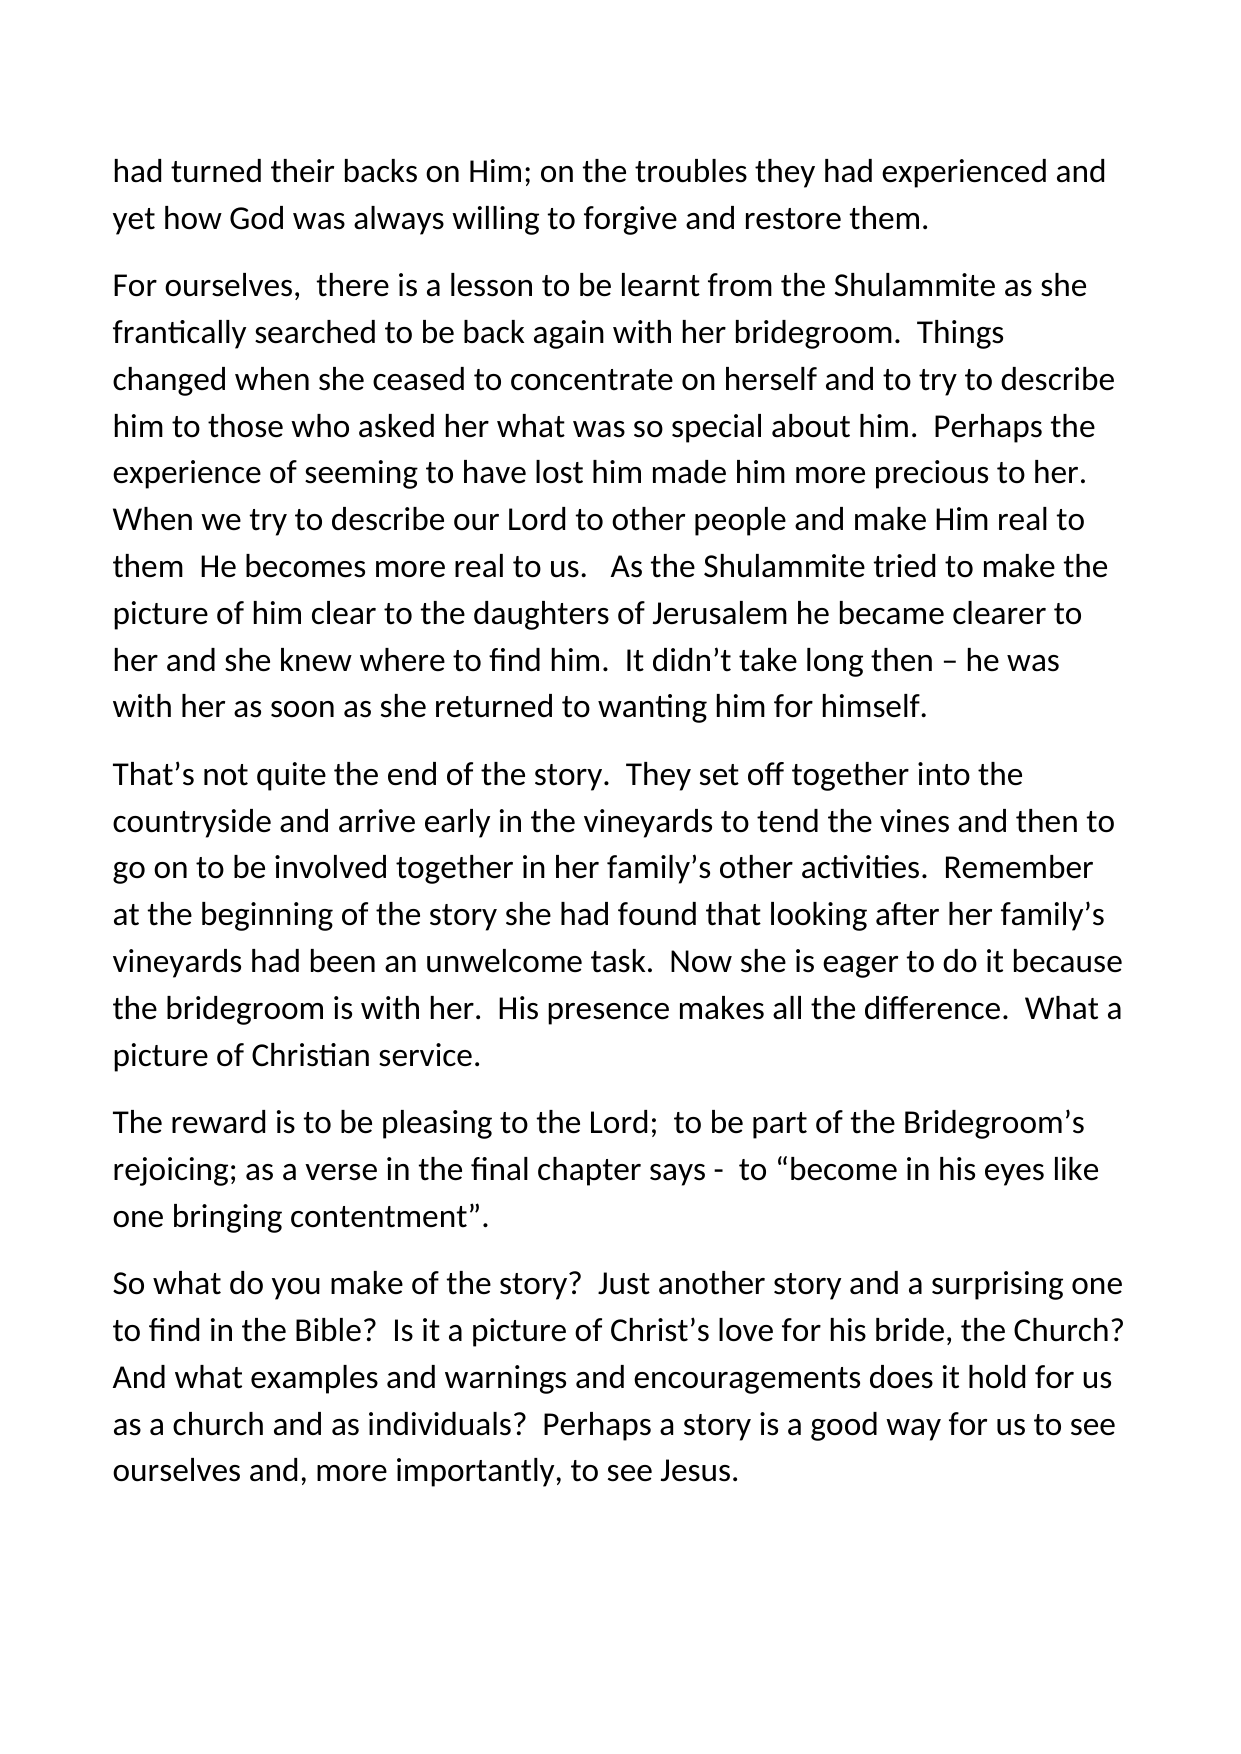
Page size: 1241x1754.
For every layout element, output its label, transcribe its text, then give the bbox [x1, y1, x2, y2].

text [112, 150, 1128, 237]
text That’s not quite the end of the story. They set off together into the countryside and arrive early in the vineyards to tend the vines and then to go on to be involved together in her family’s other activities. Remember at the beginning of the story she had found that looking after her family’s vineyards had been an unwelcome task. Now she is eager to do it because the bridegroom is with her. His presence makes all the difference. What a picture of Christian service. [112, 753, 1128, 1074]
text For ourselves, there is a lesson to be learnt from the Shulammite as she frantically searched to be back again with her bridegroom. Things changed when she ceased to concentrate on herself and to try to describe him to those who asked her what was so special about him. Perhaps the experience of seeming to have lost him made him more precious to her. When we try to describe our Lord to other people and make Him real to them He becomes more real to us. As the Shulammite tried to make the picture of him clear to the daughters of Jerusalem he became clearer to her and she knew where to find him. It didn’t take long then – he was with her as soon as she returned to wanting him for himself. [112, 264, 1128, 726]
text The reward is to be pleasing to the Lord; to be part of the Bridegroom’s rejoicing; as a verse in the final chapter says - to “become in his eyes like one bringing contentment”. [112, 1101, 1128, 1235]
text So what do you make of the story? Just another story and a surprising one to find in the Bible? Is it a picture of Christ’s love for his bride, the Church? And what examples and warnings and encouragements does it hold for us as a church and as individuals? Perhaps a story is a good way for us to see ourselves and, more importantly, to see Jesus. [112, 1262, 1128, 1490]
